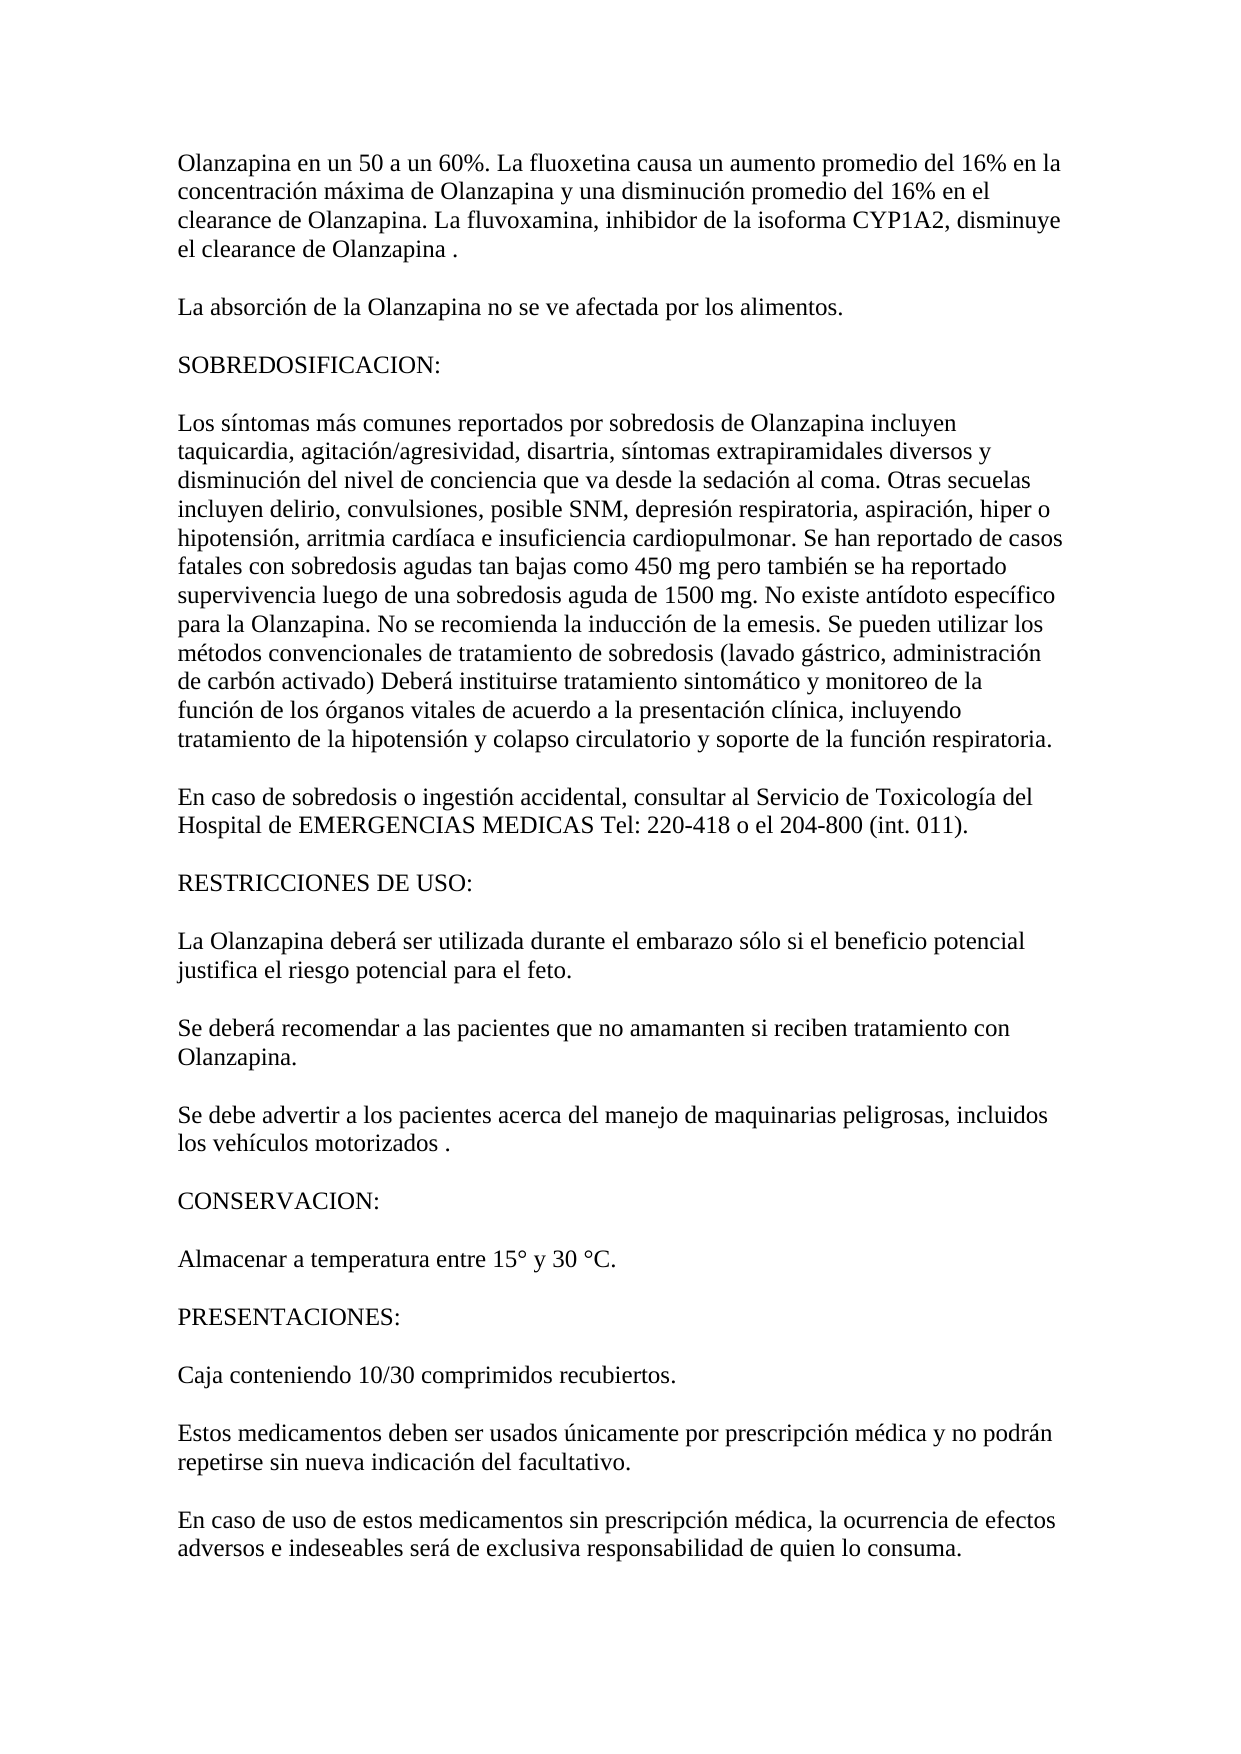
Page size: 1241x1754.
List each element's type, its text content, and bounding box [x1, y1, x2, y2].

text Se debe advertir a los pacientes acerca del manejo de maquinarias peligrosas, incluidos los vehículos motorizados . [177, 1100, 1063, 1157]
text Caja conteniendo 10/30 comprimidos recubiertos. [177, 1360, 1063, 1389]
text En caso de sobredosis o ingestión accidental, consultar al Servicio de Toxicología del Hospital de EMERGENCIAS MEDICAS Tel: 220-418 o el 204-800 (int. 011). [177, 782, 1063, 839]
text PRESENTACIONES: [177, 1302, 1063, 1331]
text SOBREDOSIFICACION: [177, 350, 1063, 378]
text Estos medicamentos deben ser usados únicamente por prescripción médica y no podrán repetirse sin nueva indicación del facultativo. [177, 1418, 1063, 1476]
text Los síntomas más comunes reportados por sobredosis de Olanzapina incluyen taquicardia, agitación/agresividad, disartria, síntomas extrapiramidales diversos y disminución del nivel de conciencia que va desde la sedación al coma. Otras secuelas incluyen delirio, convulsiones, posible SNM, depresión respiratoria, aspiración, hiper o hipotensión, arritmia cardíaca e insuficiencia cardiopulmonar. Se han reportado de casos fatales con sobredosis agudas tan bajas como 450 mg pero también se ha reportado supervivencia luego de una sobredosis aguda de 1500 mg. No existe antídoto específico para la Olanzapina. No se recomienda la inducción de la emesis. Se pueden utilizar los métodos convencionales de tratamiento de sobredosis (lavado gástrico, administración de carbón activado) Deberá instituirse tratamiento sintomático y monitoreo de la función de los órganos vitales de acuerdo a la presentación clínica, incluyendo tratamiento de la hipotensión y colapso circulatorio y soporte de la función respiratoria. [177, 408, 1063, 753]
text Almacenar a temperatura entre 15° y 30 °C. [177, 1244, 1063, 1273]
text La Olanzapina deberá ser utilizada durante el embarazo sólo si el beneficio potencial justifica el riesgo potencial para el feto. [177, 926, 1063, 984]
text La absorción de la Olanzapina no se ve afectada por los alimentos. [177, 292, 1063, 321]
text Se deberá recomendar a las pacientes que no amamanten si reciben tratamiento con Olanzapina. [177, 1013, 1063, 1071]
text CONSERVACION: [177, 1186, 1063, 1215]
text En caso de uso de estos medicamentos sin prescripción médica, la ocurrencia de efectos adversos e indeseables será de exclusiva responsabilidad de quien lo consuma. [177, 1505, 1063, 1562]
text RESTRICCIONES DE USO: [177, 868, 1063, 897]
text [177, 148, 1063, 263]
